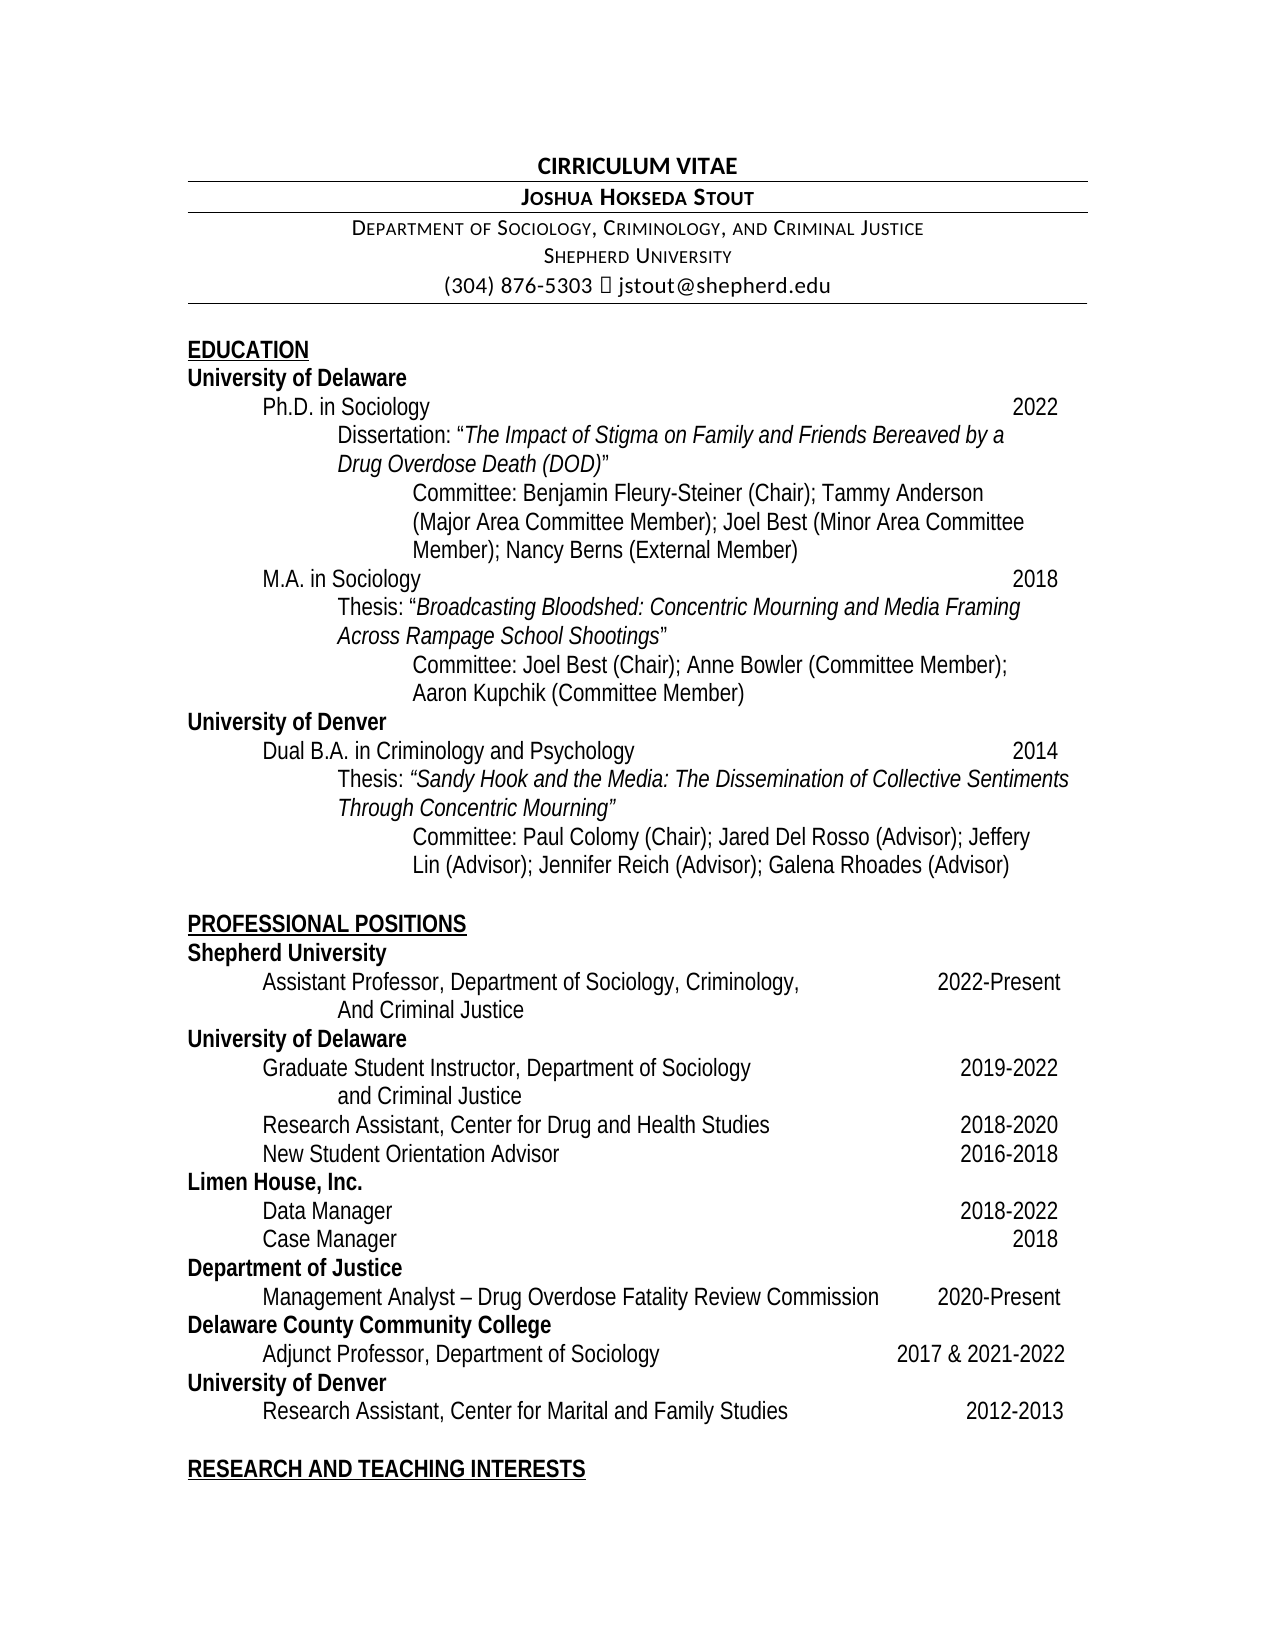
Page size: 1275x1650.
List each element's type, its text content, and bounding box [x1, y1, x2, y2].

text Thesis: “Broadcasting Bloodshed: Concentric Mourning and Media Framing [187, 592, 1087, 621]
text Shepherd University [187, 938, 1087, 967]
table_header Joshua Hokseda Stout [188, 182, 1087, 212]
text Aaron Kupchik (Committee Member) [187, 678, 1087, 707]
text RESEARCH AND TEACHING INTERESTS [187, 1454, 1087, 1482]
text Committee: Joel Best (Chair); Anne Bowler (Committee Member); [187, 650, 1087, 678]
text Graduate Student Instructor, Department of Sociology 2019-2022 [187, 1053, 1087, 1081]
text Committee: Benjamin Fleury-Steiner (Chair); Tammy Anderson [187, 478, 1087, 506]
text Across Rampage School Shootings” [187, 621, 1087, 650]
text Management Analyst – Drug Overdose Fatality Review Commission 2020-Present [187, 1282, 1087, 1310]
text EDUCATION [187, 334, 1087, 363]
text Dual B.A. in Criminology and Psychology 2014 [187, 736, 1087, 764]
text Shepherd University [187, 241, 1087, 269]
text Data Manager 2018-2022 [187, 1196, 1087, 1224]
text Assistant Professor, Department of Sociology, Criminology, 2022-Present [187, 967, 1087, 995]
text University of Denver [187, 1368, 1087, 1396]
text Dissertation: “The Impact of Stigma on Family and Friends Bereaved by a [187, 421, 1087, 449]
text Member); Nancy Berns (External Member) [337, 535, 1087, 564]
text Research Assistant, Center for Drug and Health Studies 2018-2020 [187, 1110, 1087, 1138]
text Lin (Advisor); Jennifer Reich (Advisor); Galena Rhoades (Advisor) [187, 850, 1087, 879]
text Committee: Paul Colomy (Chair); Jared Del Rosso (Advisor); Jeffery [187, 822, 1087, 850]
text CIRRICULUM VITAE [187, 150, 1087, 181]
text Limen House, Inc. [187, 1167, 1087, 1196]
text (Major Area Committee Member); Joel Best (Minor Area Committee [337, 506, 1087, 535]
text Department of Justice [187, 1253, 1087, 1282]
text University of Delaware [187, 1024, 1087, 1053]
text Through Concentric Mourning” [187, 793, 1087, 822]
text University of Denver [187, 707, 1087, 736]
text And Criminal Justice [187, 995, 1087, 1024]
text New Student Orientation Advisor 2016-2018 [187, 1138, 1087, 1167]
text Adjunct Professor, Department of Sociology 2017 & 2021-2022 [187, 1339, 1087, 1368]
text Ph.D. in Sociology 2022 [187, 392, 1087, 421]
text Delaware County Community College [187, 1310, 1087, 1339]
text Drug Overdose Death (DOD)” [262, 449, 1087, 478]
text and Criminal Justice [262, 1081, 1087, 1110]
text University of Delaware [187, 363, 1087, 392]
text (304) 876-5303  jstout@shepherd.edu [187, 269, 1087, 304]
text PROFESSIONAL POSITIONS [187, 909, 1087, 938]
text Research Assistant, Center for Marital and Family Studies 2012-2013 [187, 1396, 1087, 1425]
text Thesis: “Sandy Hook and the Media: The Dissemination of Collective Sentiments [187, 764, 1087, 793]
text M.A. in Sociology 2018 [187, 564, 1087, 592]
text Case Manager 2018 [187, 1224, 1087, 1253]
text Department of Sociology, Criminology, and Criminal Justice [187, 213, 1087, 241]
